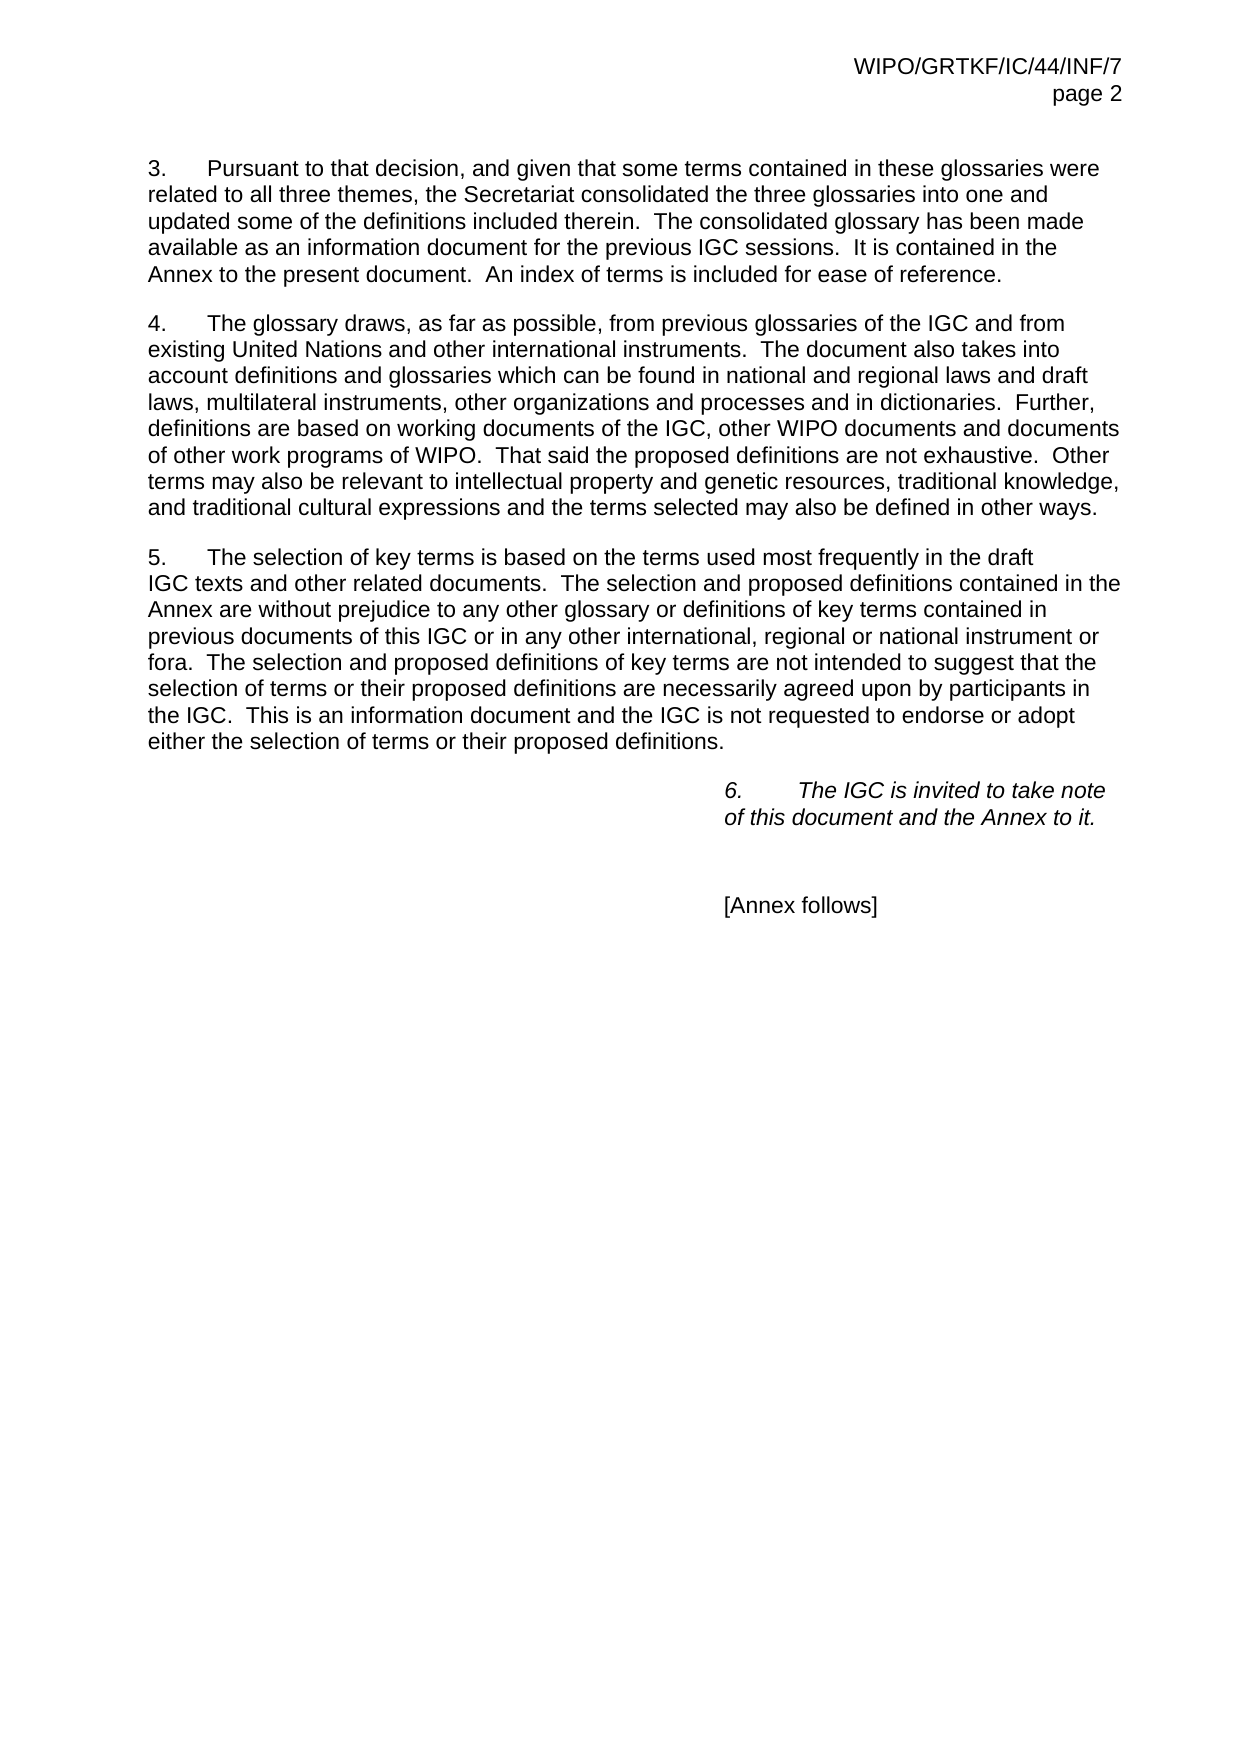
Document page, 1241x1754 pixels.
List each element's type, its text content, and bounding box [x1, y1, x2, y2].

text [Annex follows] [724, 892, 1122, 919]
text The glossary draws, as far as possible, from previous glossaries of the IGC and from existing United Nations and other international instruments. The document also takes into account definitions and glossaries which can be found in national and regional laws and draft laws, multilateral instruments, other organizations and processes and in dictionaries. Further, definitions are based on working documents of the IGC, other WIPO documents and documents of other work programs of WIPO. That said the proposed definitions are not exhaustive. Other terms may also be relevant to intellectual property and genetic resources, traditional knowledge, and traditional cultural expressions and the terms selected may also be defined in other ways. [148, 310, 1122, 521]
text The selection of key terms is based on the terms used most frequently in the draft IGC texts and other related documents. The selection and proposed definitions contained in the Annex are without prejudice to any other glossary or definitions of key terms contained in previous documents of this IGC or in any other international, regional or national instrument or fora. The selection and proposed definitions of key terms are not intended to suggest that the selection of terms or their proposed definitions are necessarily agreed upon by participants in the IGC. This is an information document and the IGC is not requested to endorse or adopt either the selection of terms or their proposed definitions. [148, 543, 1122, 754]
text The IGC is invited to take note of this document and the Annex to it. [724, 777, 1122, 830]
text Pursuant to that decision, and given that some terms contained in these glossaries were related to all three themes, the Secretariat consolidated the three glossaries into one and updated some of the definitions included therein. The consolidated glossary has been made available as an information document for the previous IGC sessions. It is contained in the Annex to the present document. An index of terms is included for ease of reference. [148, 155, 1122, 287]
